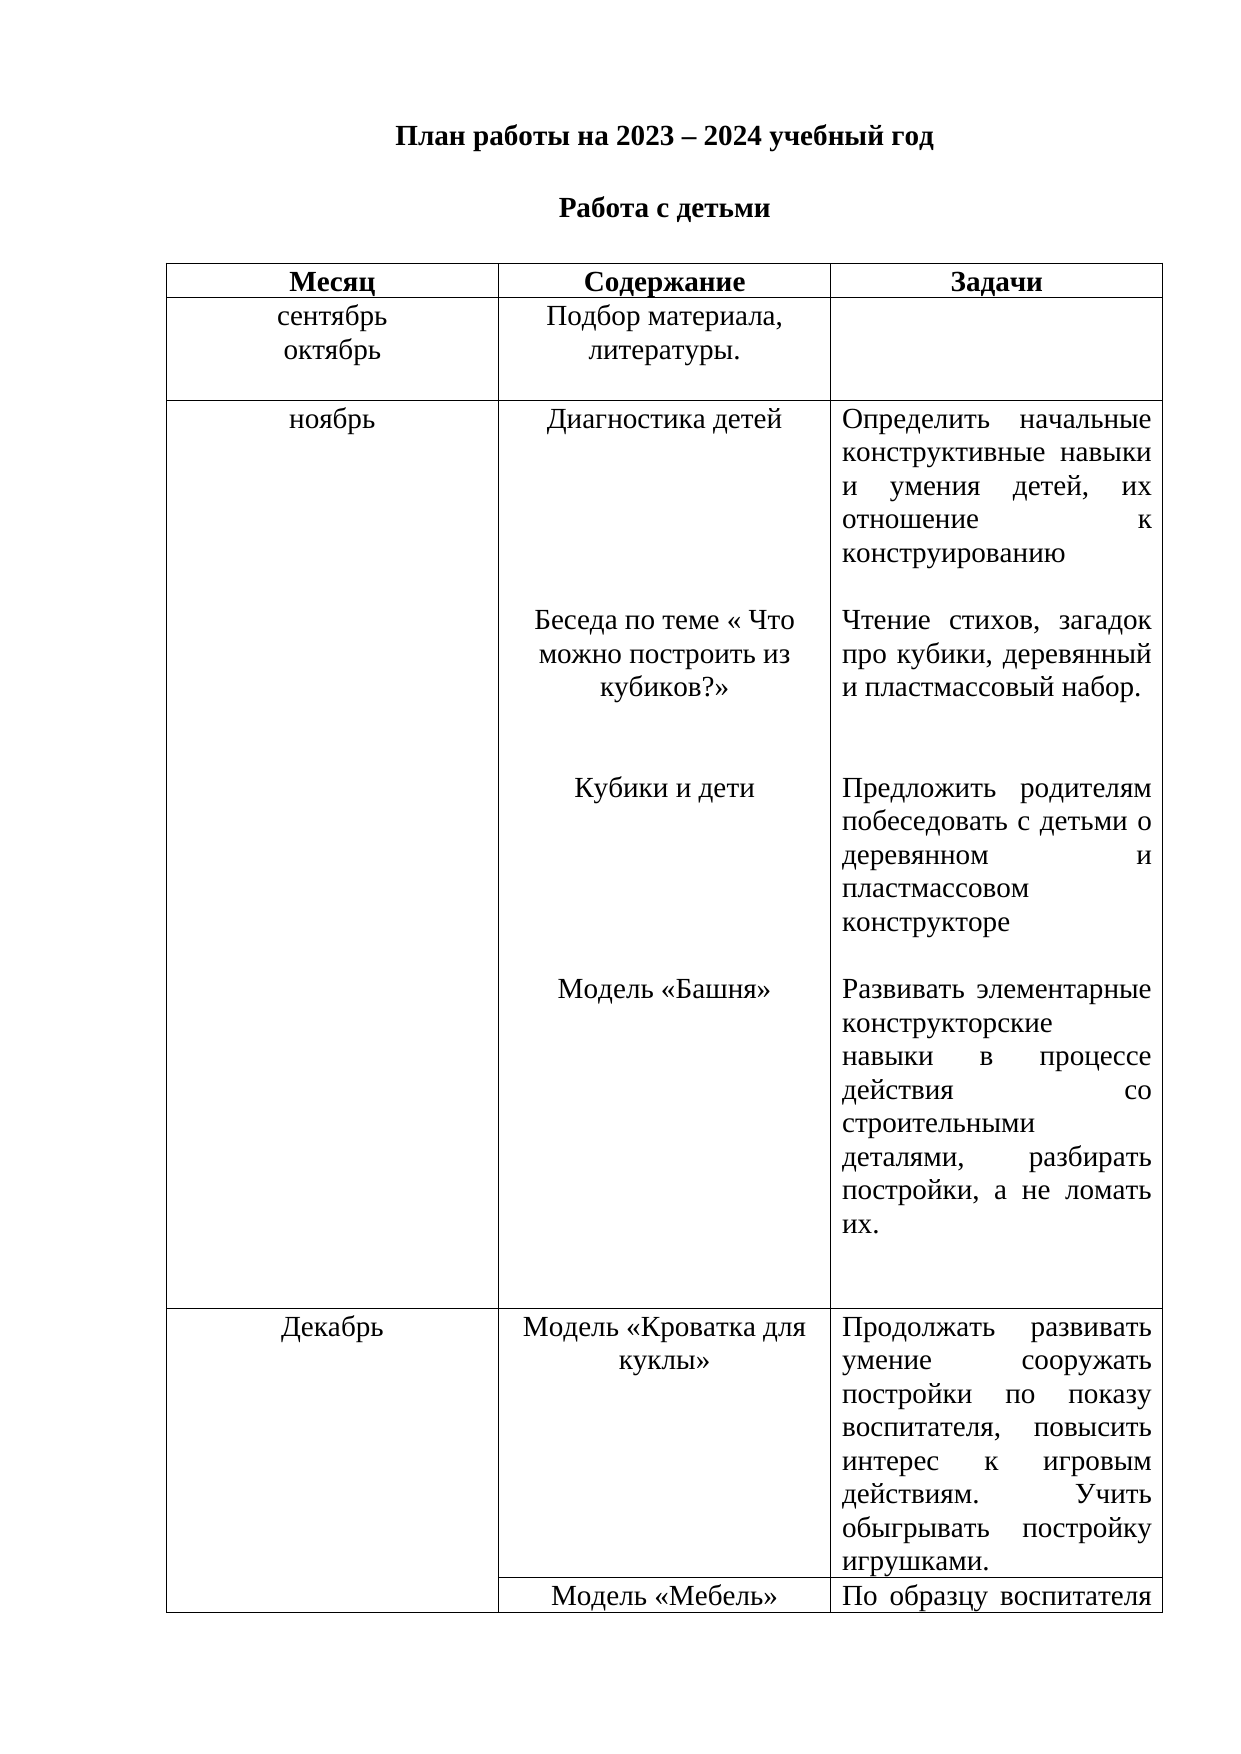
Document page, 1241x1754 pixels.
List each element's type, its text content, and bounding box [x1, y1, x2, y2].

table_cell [831, 1578, 1162, 1612]
table_header Месяц [167, 264, 498, 297]
table_cell Диагностика детей Беседа по теме « Что можно построить из кубиков?» Кубики и дети Модель «Башня» [499, 401, 830, 1308]
table_cell Определить начальные конструктивные навыки и умения детей, их отношение к конструированию Чтение стихов, загадок про кубики, деревянный и пластмассовый набор. Предложить родителям побеседовать с детьми о деревянном и пластмассовом конструкторе Развивать элементарные конструкторские навыки в процессе действия со строительными деталями, разбирать постройки, а не ломать их. [831, 401, 1162, 1308]
table_header Задачи [831, 264, 1162, 297]
text Работа с детьми [177, 190, 1152, 224]
table_cell Подбор материала, литературы. [499, 298, 830, 400]
table_cell Декабрь [167, 1309, 498, 1612]
table_cell Модель «Кроватка для куклы» [499, 1309, 830, 1577]
text План работы на 2023 – 2024 учебный год [177, 118, 1152, 152]
table_cell сентябрь октябрь [167, 298, 498, 400]
table_cell Модель «Мебель» [499, 1578, 830, 1612]
table_cell Продолжать развивать умение сооружать постройки по показу воспитателя, повысить интерес к игровым действиям. Учить обыгрывать постройку игрушками. [831, 1309, 1162, 1577]
table_header Содержание [499, 264, 830, 297]
table_cell [831, 298, 1162, 400]
table_cell ноябрь [167, 401, 498, 1308]
